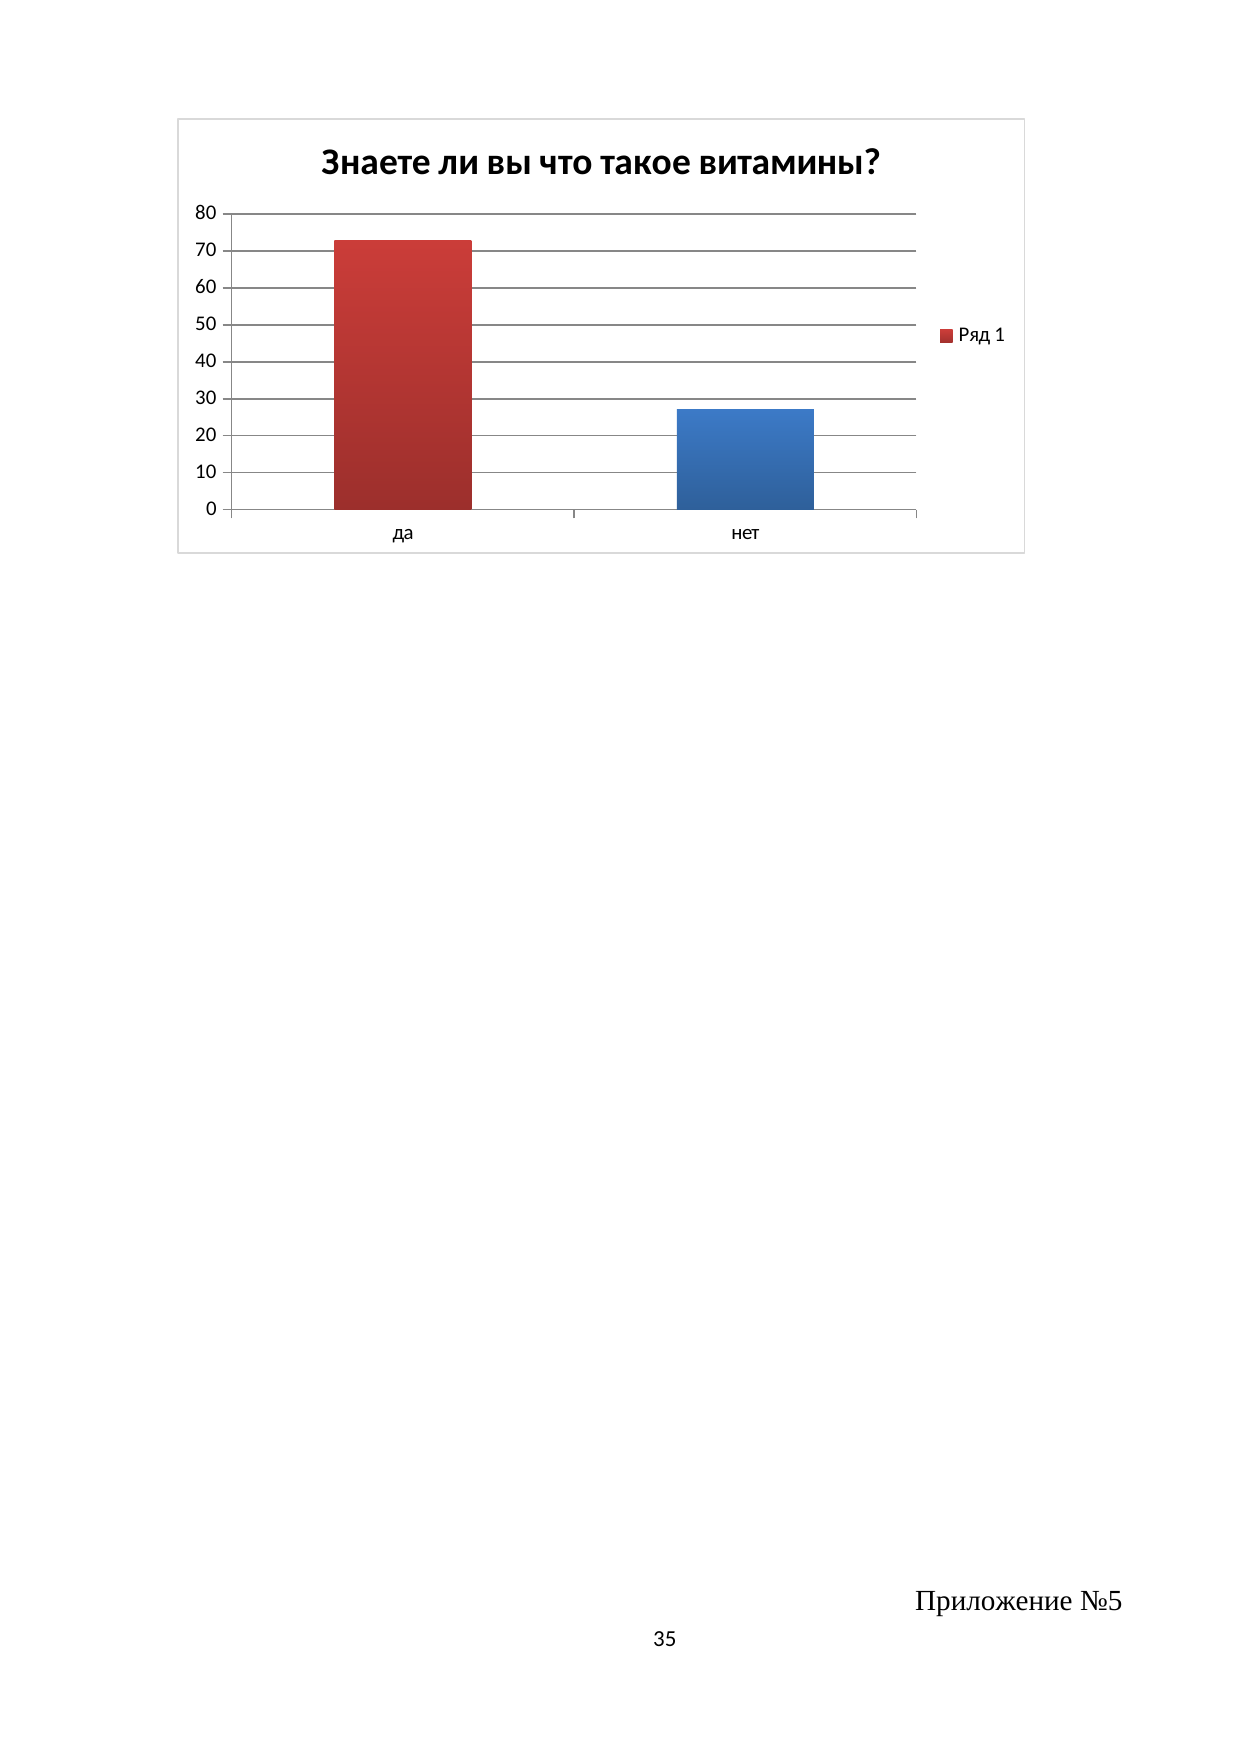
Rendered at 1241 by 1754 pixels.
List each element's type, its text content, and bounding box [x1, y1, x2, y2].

text Приложение №5 [177, 1583, 1122, 1617]
